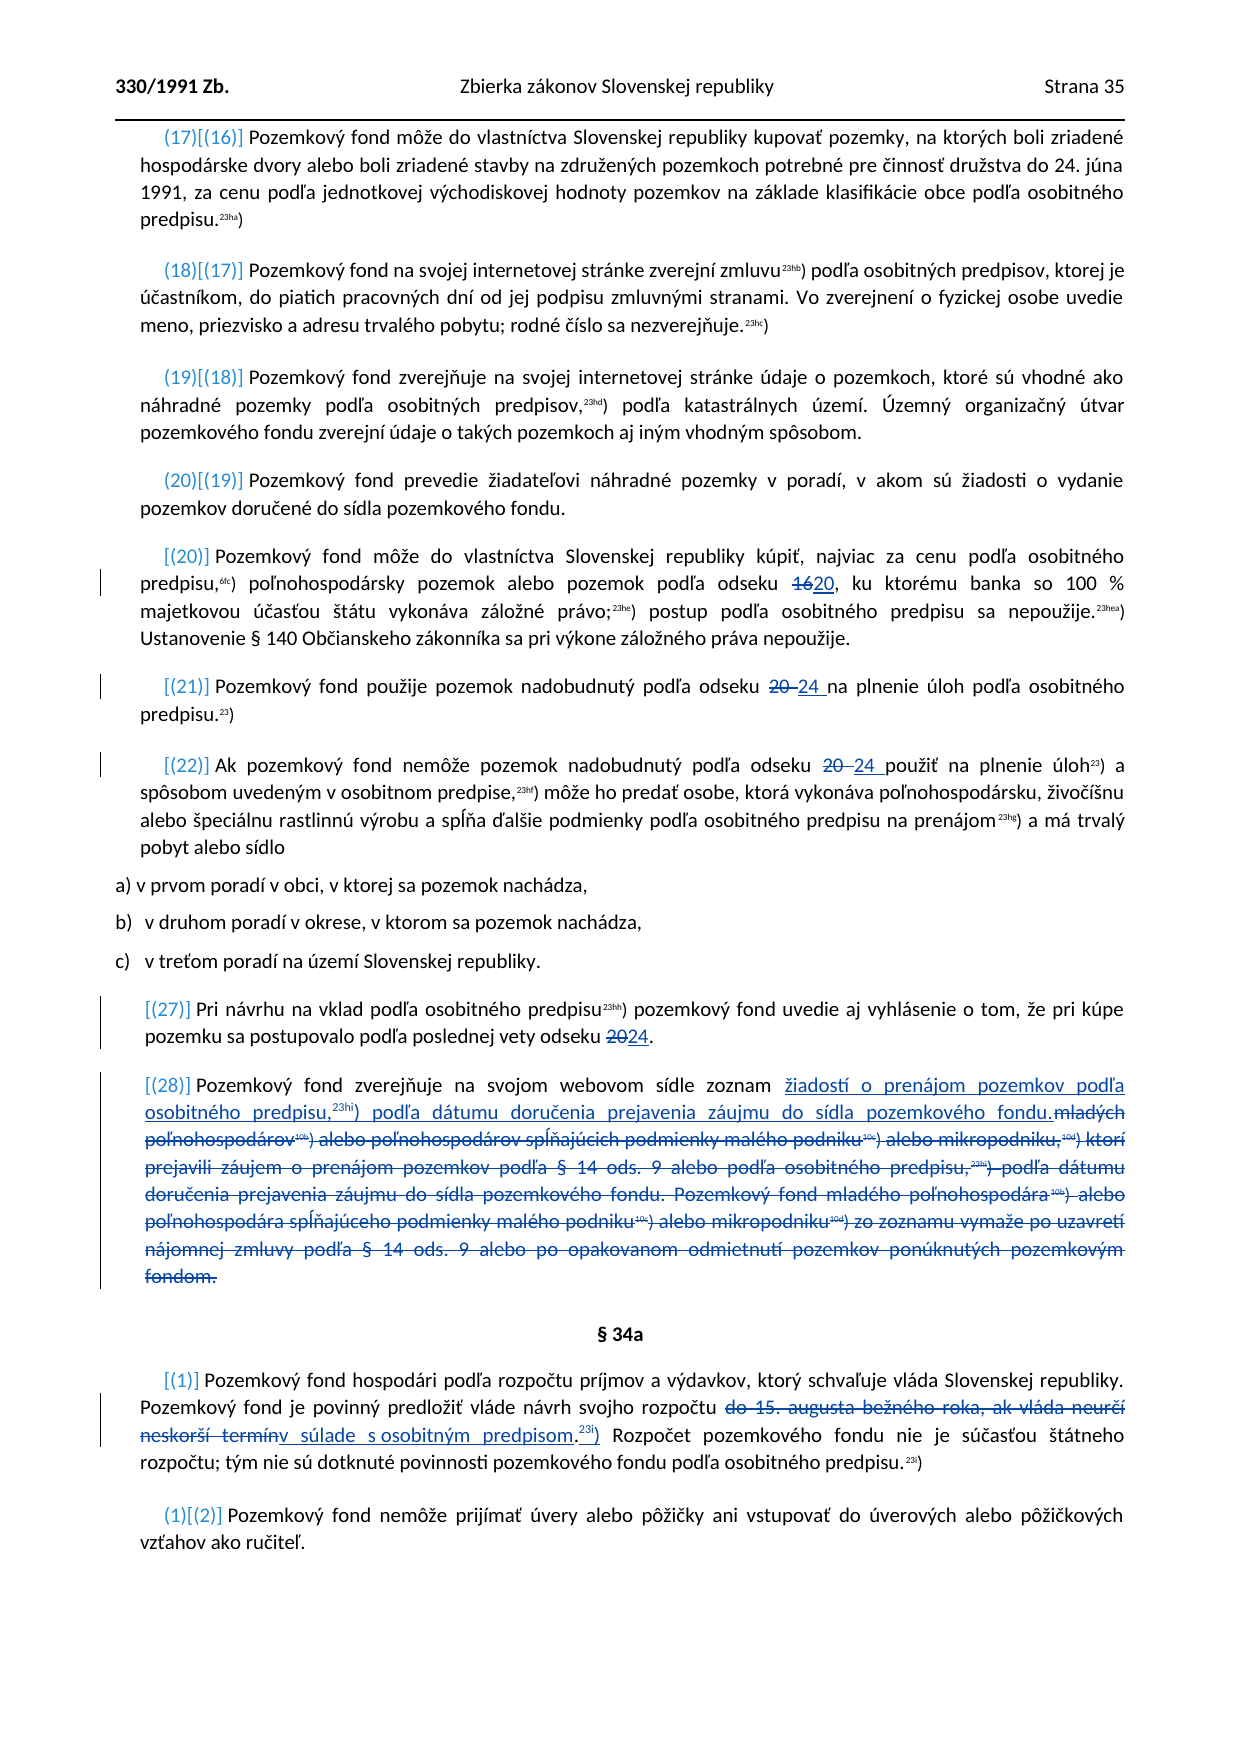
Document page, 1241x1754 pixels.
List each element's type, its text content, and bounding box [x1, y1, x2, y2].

list Pozemkový fond zverejňuje na svojej internetovej stránke údaje o pozemkoch, ktoré sú vhodné ako náhradné pozemky podľa osobitných predpisov,23hd) podľa katastrálnych území. Územný organizačný útvar pozemkového fondu zverejní údaje o takých pozemkoch aj iným vhodným spôsobom. [140, 364, 1125, 445]
list Pozemkový fond hospodári podľa rozpočtu príjmov a výdavkov, ktorý schvaľuje vláda Slovenskej republiky. Pozemkový fond je povinný predložiť vláde návrh svojho rozpočtu . Rozpočet pozemkového fondu nie je súčasťou štátneho rozpočtu; tým nie sú dotknuté povinnosti pozemkového fondu podľa osobitného predpisu.23i) [140, 1367, 1125, 1475]
list Pozemkový fond zverejňuje na svojom webovom sídle zoznam [144, 1072, 1125, 1250]
list v treťom poradí na území Slovenskej republiky. [115, 948, 1125, 973]
list v druhom poradí v okrese, v ktorom sa pozemok nachádza, [115, 909, 1125, 935]
list Pozemkový fond môže do vlastníctva Slovenskej republiky kupovať pozemky, na ktorých boli zriadené hospodárske dvory alebo boli zriadené stavby na združených pozemkoch potrebné pre činnosť družstva do 24. júna 1991, za cenu podľa jednotkovej východiskovej hodnoty pozemkov na základe klasifikácie obce podľa osobitného predpisu.23ha) [140, 101, 1125, 232]
list Pozemkový fond môže do vlastníctva Slovenskej republiky kúpiť, najviac za cenu podľa osobitného predpisu,6fc) poľnohospodársky pozemok alebo pozemok podľa odseku , ku ktorému banka so 100 % majetkovou účasťou štátu vykonáva záložné právo;23he) postup podľa osobitného predpisu sa nepoužije.23hea) Ustanovenie § 140 Občianskeho zákonníka sa pri výkone záložného práva nepoužije. [140, 543, 1125, 651]
list Pozemkový fond zverejňuje na svojom webovom sídle zoznam [144, 1251, 1125, 1289]
list Ak pozemkový fond nemôže pozemok nadobudnutý podľa odseku použiť na plnenie úloh23) a spôsobom uvedeným v osobitnom predpise,23hf) môže ho predať osobe, ktorá vykonáva poľnohospodársku, živočíšnu alebo špeciálnu rastlinnú výrobu a spĺňa ďalšie podmienky podľa osobitného predpisu na prenájom23hg) a má trvalý pobyt alebo sídlo [140, 752, 1125, 859]
list Pozemkový fond použije pozemok nadobudnutý podľa odseku na plnenie úloh podľa osobitného predpisu.23) [140, 673, 1125, 726]
list Pri návrhu na vklad podľa osobitného predpisu23hh) pozemkový fond uvedie aj vyhlásenie o tom, že pri kúpe pozemku sa postupovalo podľa poslednej vety odseku . [144, 996, 1125, 1049]
list Pozemkový fond nemôže prijímať úvery alebo pôžičky ani vstupovať do úverových alebo pôžičkových vzťahov ako ručiteľ. [140, 1502, 1125, 1554]
list Pozemkový fond prevedie žiadateľovi náhradné pozemky v poradí, v akom sú žiadosti o vydanie pozemkov doručené do sídla pozemkového fondu. [140, 467, 1125, 520]
subtitle § 34a [115, 1321, 1125, 1346]
text a) v prvom poradí v obci, v ktorej sa pozemok nachádza, [115, 872, 1125, 897]
list Pozemkový fond na svojej internetovej stránke zverejní zmluvu23hb) podľa osobitných predpisov, ktorej je účastníkom, do piatich pracovných dní od jej podpisu zmluvnými stranami. Vo zverejnení o fyzickej osobe uvedie meno, priezvisko a adresu trvalého pobytu; rodné číslo sa nezverejňuje.23hc) [140, 257, 1125, 337]
